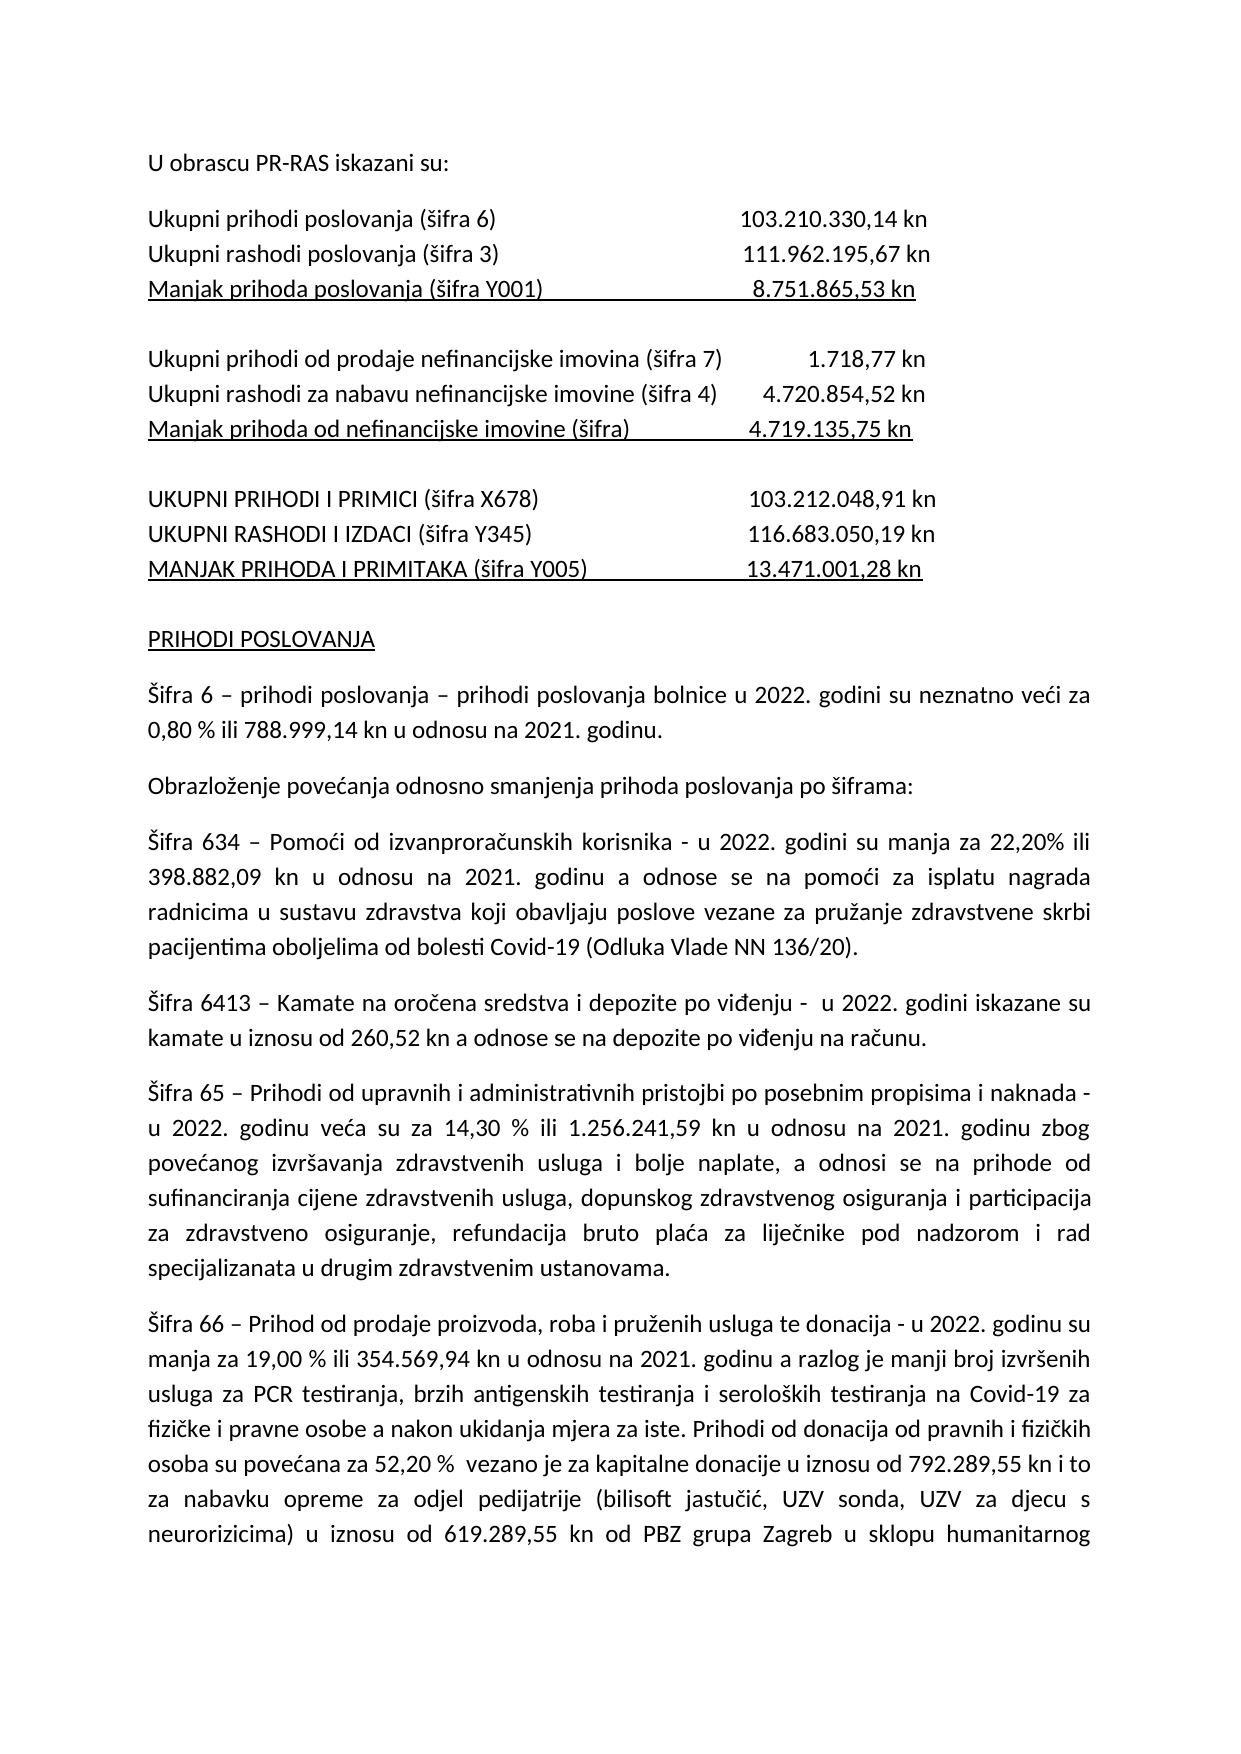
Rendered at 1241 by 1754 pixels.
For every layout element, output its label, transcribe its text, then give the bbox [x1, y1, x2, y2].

text Ukupni prihodi od prodaje nefinancijske imovina (šifra 7) 1.718,77 kn [148, 343, 1093, 374]
text Ukupni prihodi poslovanja (šifra 6) 103.210.330,14 kn [148, 203, 1093, 234]
text Obrazloženje povećanja odnosno smanjenja prihoda poslovanja po šiframa: [148, 770, 1093, 801]
text U obrascu PR-RAS iskazani su: [148, 148, 1093, 178]
text Šifra 6 – prihodi poslovanja – prihodi poslovanja bolnice u 2022. godini su neznatno veći za 0,80 % ili 788.999,14 kn u odnosu na 2021. godinu. [148, 679, 1093, 745]
text Ukupni rashodi poslovanja (šifra 3) 111.962.195,67 kn [148, 238, 1093, 269]
text Manjak prihoda poslovanja (šifra Y001) 8.751.865,53 kn [148, 273, 1093, 304]
text MANJAK PRIHODA I PRIMITAKA (šifra Y005) 13.471.001,28 kn [148, 553, 1093, 584]
text Ukupni rashodi za nabavu nefinancijske imovine (šifra 4) 4.720.854,52 kn [148, 378, 1093, 409]
text Šifra 634 – Pomoći od izvanproračunskih korisnika - u 2022. godini su manja za 22,20% ili 398.882,09 kn u odnosu na 2021. godinu a odnose se na pomoći za isplatu nagrada radnicima u sustavu zdravstva koji obavljaju poslove vezane za pružanje zdravstvene skrbi pacijentima oboljelima od bolesti Covid-19 (Odluka Vlade NN 136/20). [148, 826, 1093, 961]
text Šifra 65 – Prihodi od upravnih i administrativnih pristojbi po posebnim propisima i naknada - u 2022. godinu veća su za 14,30 % ili 1.256.241,59 kn u odnosu na 2021. godinu zbog povećanog izvršavanja zdravstvenih usluga i bolje naplate, a odnosi se na prihode od sufinanciranja cijene zdravstvenih usluga, dopunskog zdravstvenog osiguranja i participacija za zdravstveno osiguranje, refundacija bruto plaća za liječnike pod nadzorom i rad specijalizanata u drugim zdravstvenim ustanovama. [148, 1078, 1093, 1283]
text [148, 1308, 1093, 1549]
text UKUPNI RASHODI I IZDACI (šifra Y345) 116.683.050,19 kn [148, 518, 1093, 549]
text Šifra 6413 – Kamate na oročena sredstva i depozite po viđenju - u 2022. godini iskazane su kamate u iznosu od 260,52 kn a odnose se na depozite po viđenju na računu. [148, 987, 1093, 1052]
text UKUPNI PRIHODI I PRIMICI (šifra X678) 103.212.048,91 kn [148, 483, 1093, 514]
text Manjak prihoda od nefinancijske imovine (šifra) 4.719.135,75 kn [148, 413, 1093, 444]
text PRIHODI POSLOVANJA [148, 623, 1093, 654]
